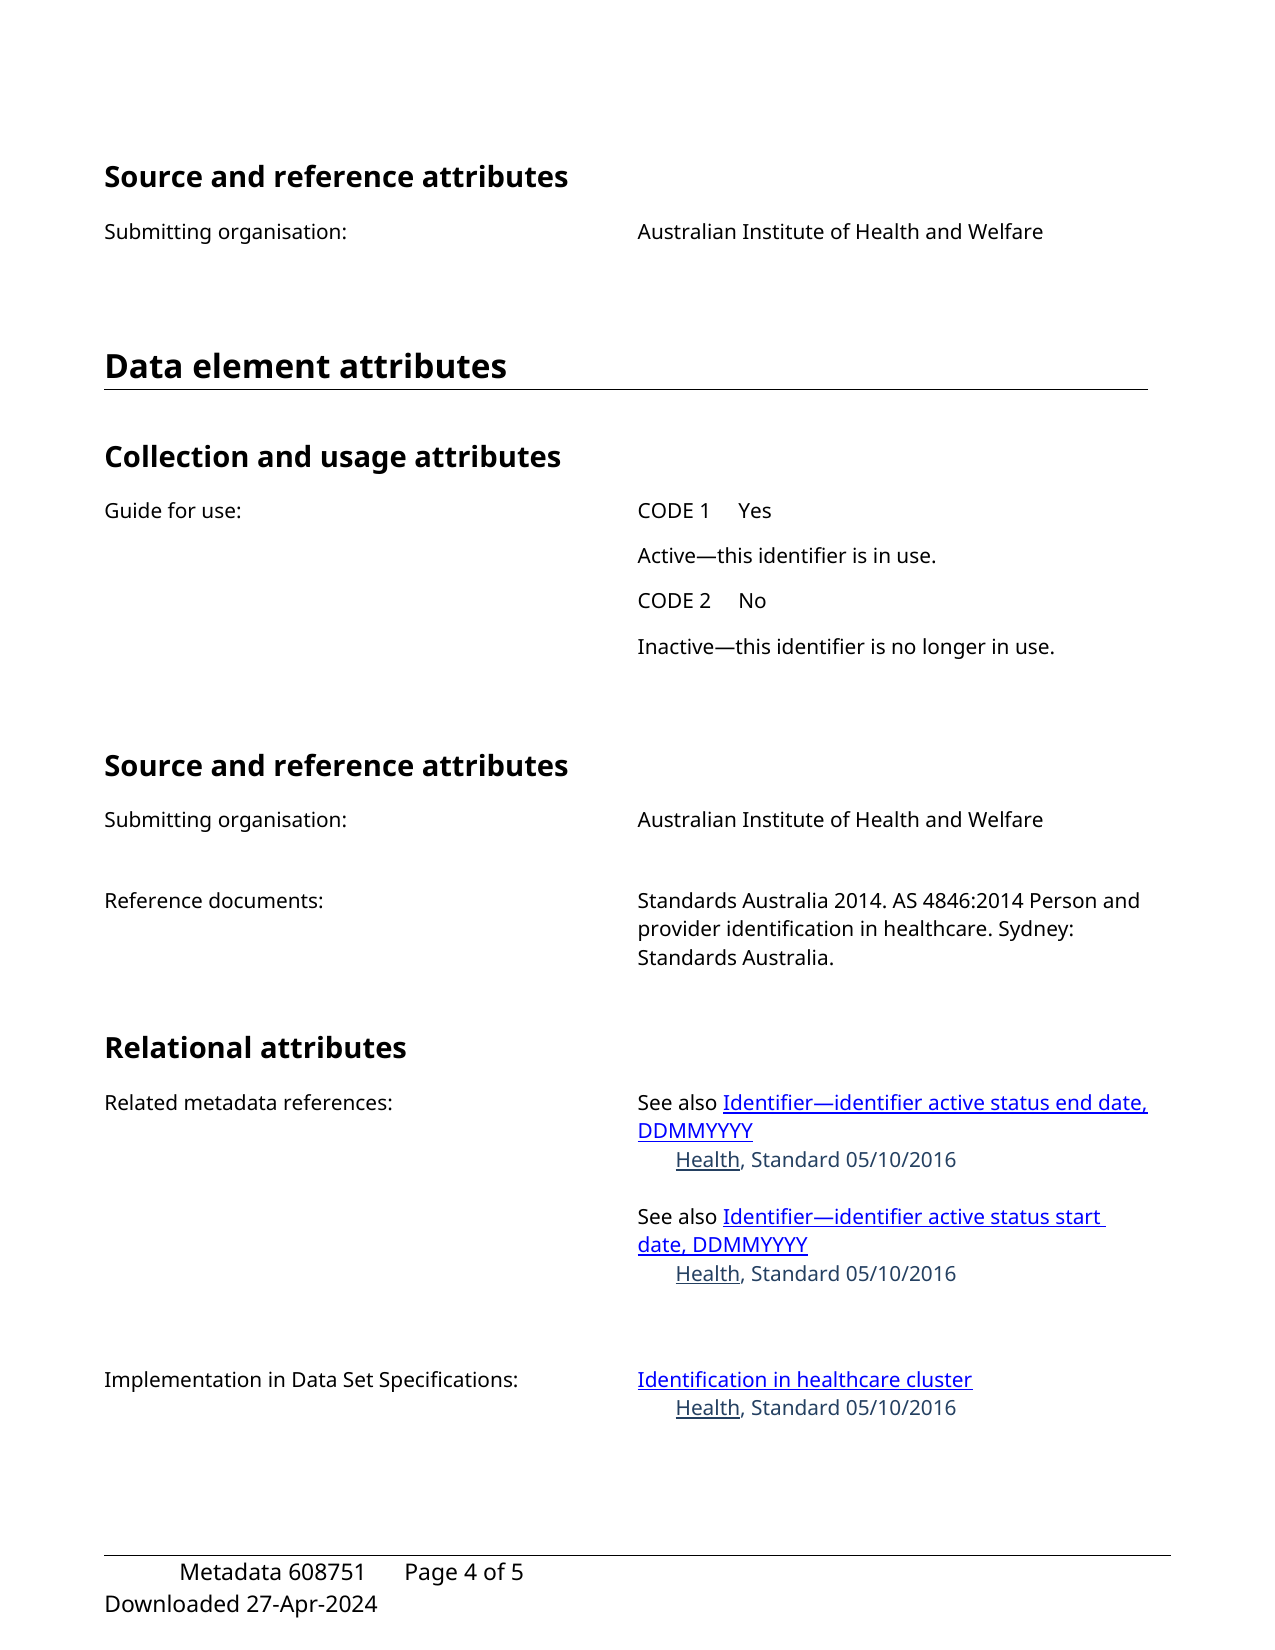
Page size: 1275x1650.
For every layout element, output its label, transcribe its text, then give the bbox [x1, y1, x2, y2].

table_cell Source and reference attributes [93, 699, 1159, 795]
table_cell Australian Institute of Health and Welfare [626, 795, 1159, 876]
table_cell Collection and usage attributes [93, 390, 1159, 486]
table_cell Relational attributes [93, 982, 1159, 1078]
table_cell Guide for use: [93, 486, 626, 699]
table_cell Australian Institute of Health and Welfare [626, 206, 1159, 287]
table_cell Standards Australia 2014. AS 4846:2014 Person and provider identification in healthcare. Sydney: Standards Australia. [626, 876, 1159, 982]
table_cell Identification in healthcare cluster Health, Standard 05/10/2016 [626, 1354, 1159, 1489]
table_header Data element attributes [93, 318, 1159, 390]
table_cell Submitting organisation: [93, 206, 626, 287]
table_cell Related metadata references: [93, 1078, 626, 1354]
table_header Source and reference attributes [93, 110, 1159, 206]
table_cell Submitting organisation: [93, 795, 626, 876]
table_cell CODE 1 Yes Active—this identifier is in use. CODE 2 No Inactive—this identifier is no longer in use. [626, 486, 1159, 699]
table_cell Reference documents: [93, 876, 626, 982]
table_cell Implementation in Data Set Specifications: [93, 1354, 626, 1489]
table_cell See also Identifier—identifier active status end date, DDMMYYYY Health, Standard 05/10/2016 See also Identifier—identifier active status start date, DDMMYYYY Health, Standard 05/10/2016 [626, 1078, 1159, 1354]
